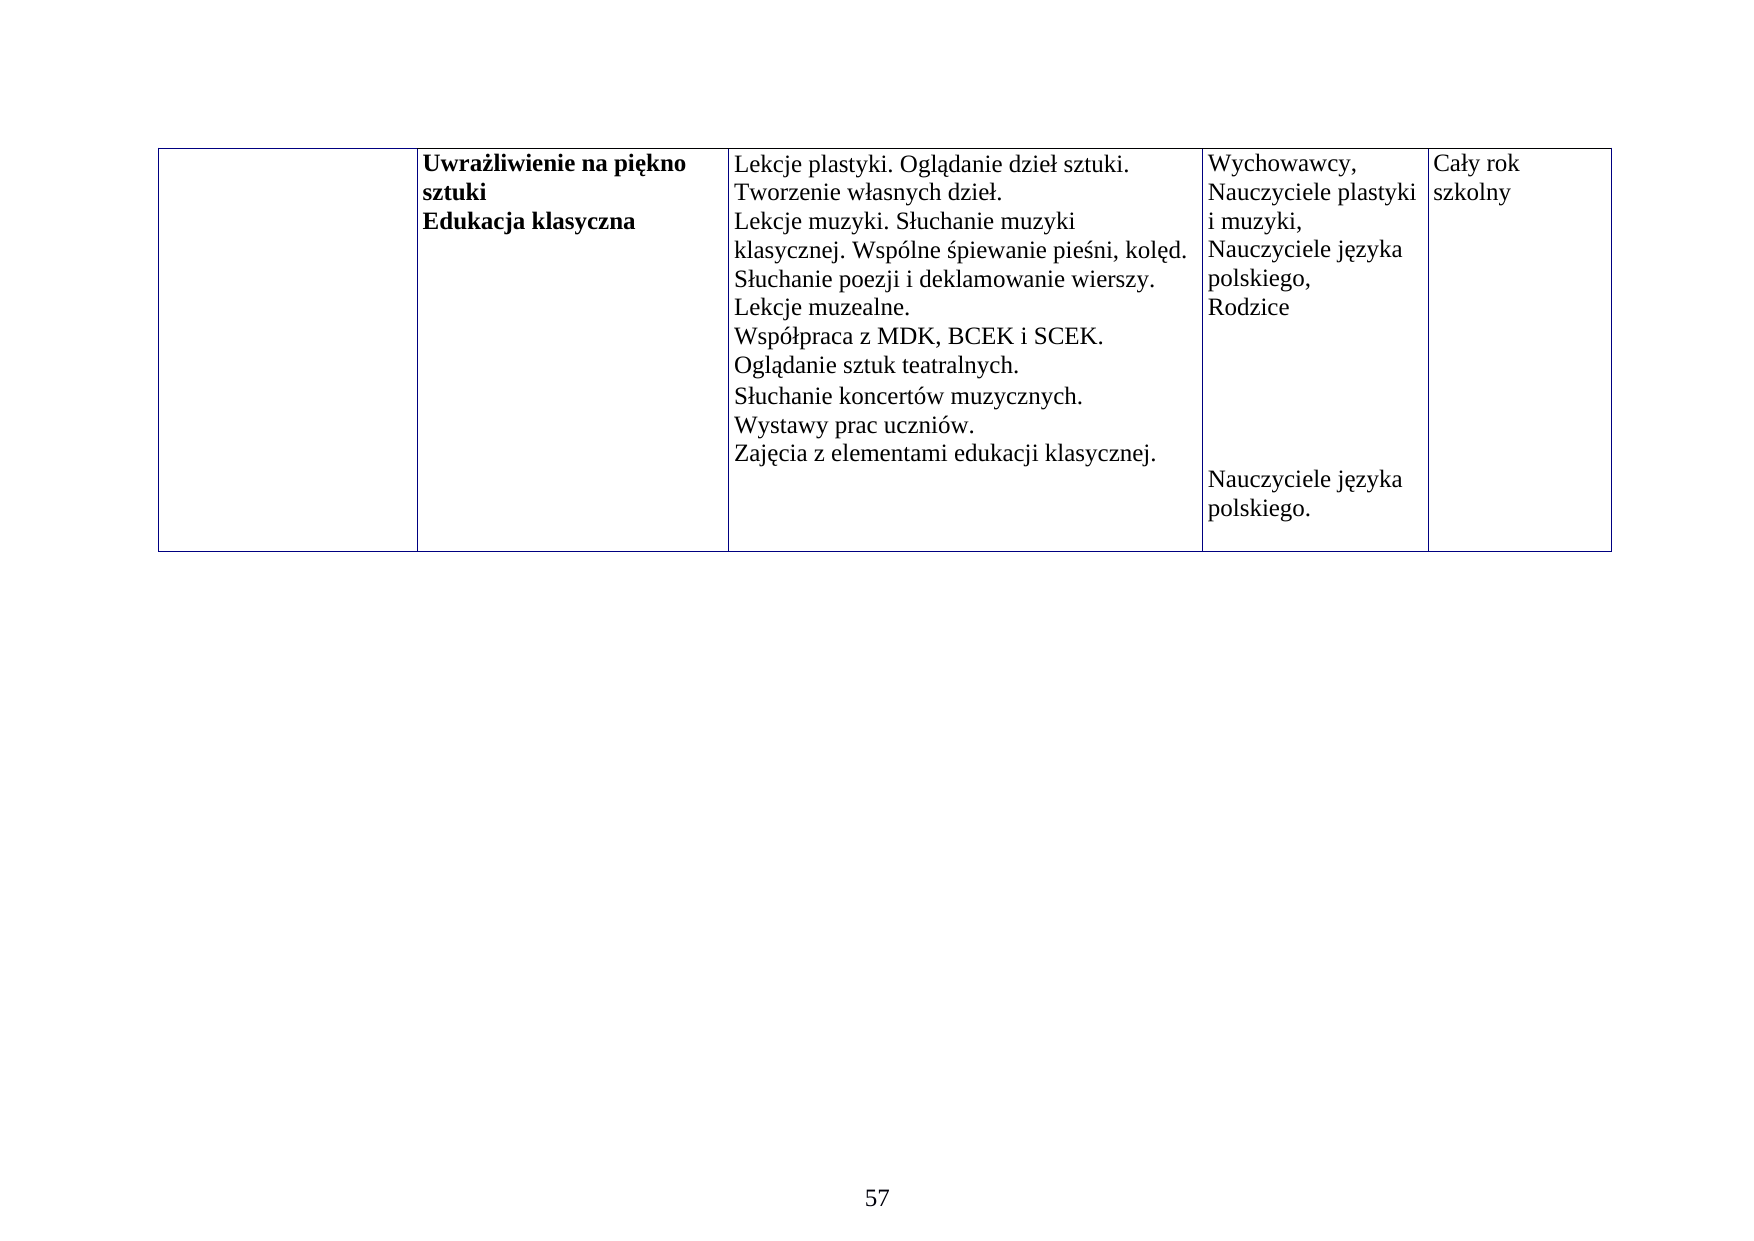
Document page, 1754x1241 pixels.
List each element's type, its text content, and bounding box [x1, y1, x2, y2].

table_cell Cały rok szkolny [1429, 149, 1611, 551]
table_cell Uwrażliwienie na piękno sztuki Edukacja klasyczna [418, 149, 728, 551]
table_cell Wychowawcy, Nauczyciele plastyki i muzyki, Nauczyciele języka polskiego, Rodzice Nauczyciele języka polskiego. [1203, 149, 1428, 551]
table_cell Lekcje plastyki. Oglądanie dzieł sztuki. Tworzenie własnych dzieł. Lekcje muzyki. Słuchanie muzyki klasycznej. Wspólne śpiewanie pieśni, kolęd. Słuchanie poezji i deklamowanie wierszy. Lekcje muzealne. Współpraca z MDK, BCEK i SCEK. Oglądanie sztuk teatralnych. Słuchanie koncertów muzycznych. Wystawy prac uczniów. Zajęcia z elementami edukacji klasycznej. [729, 149, 1202, 551]
